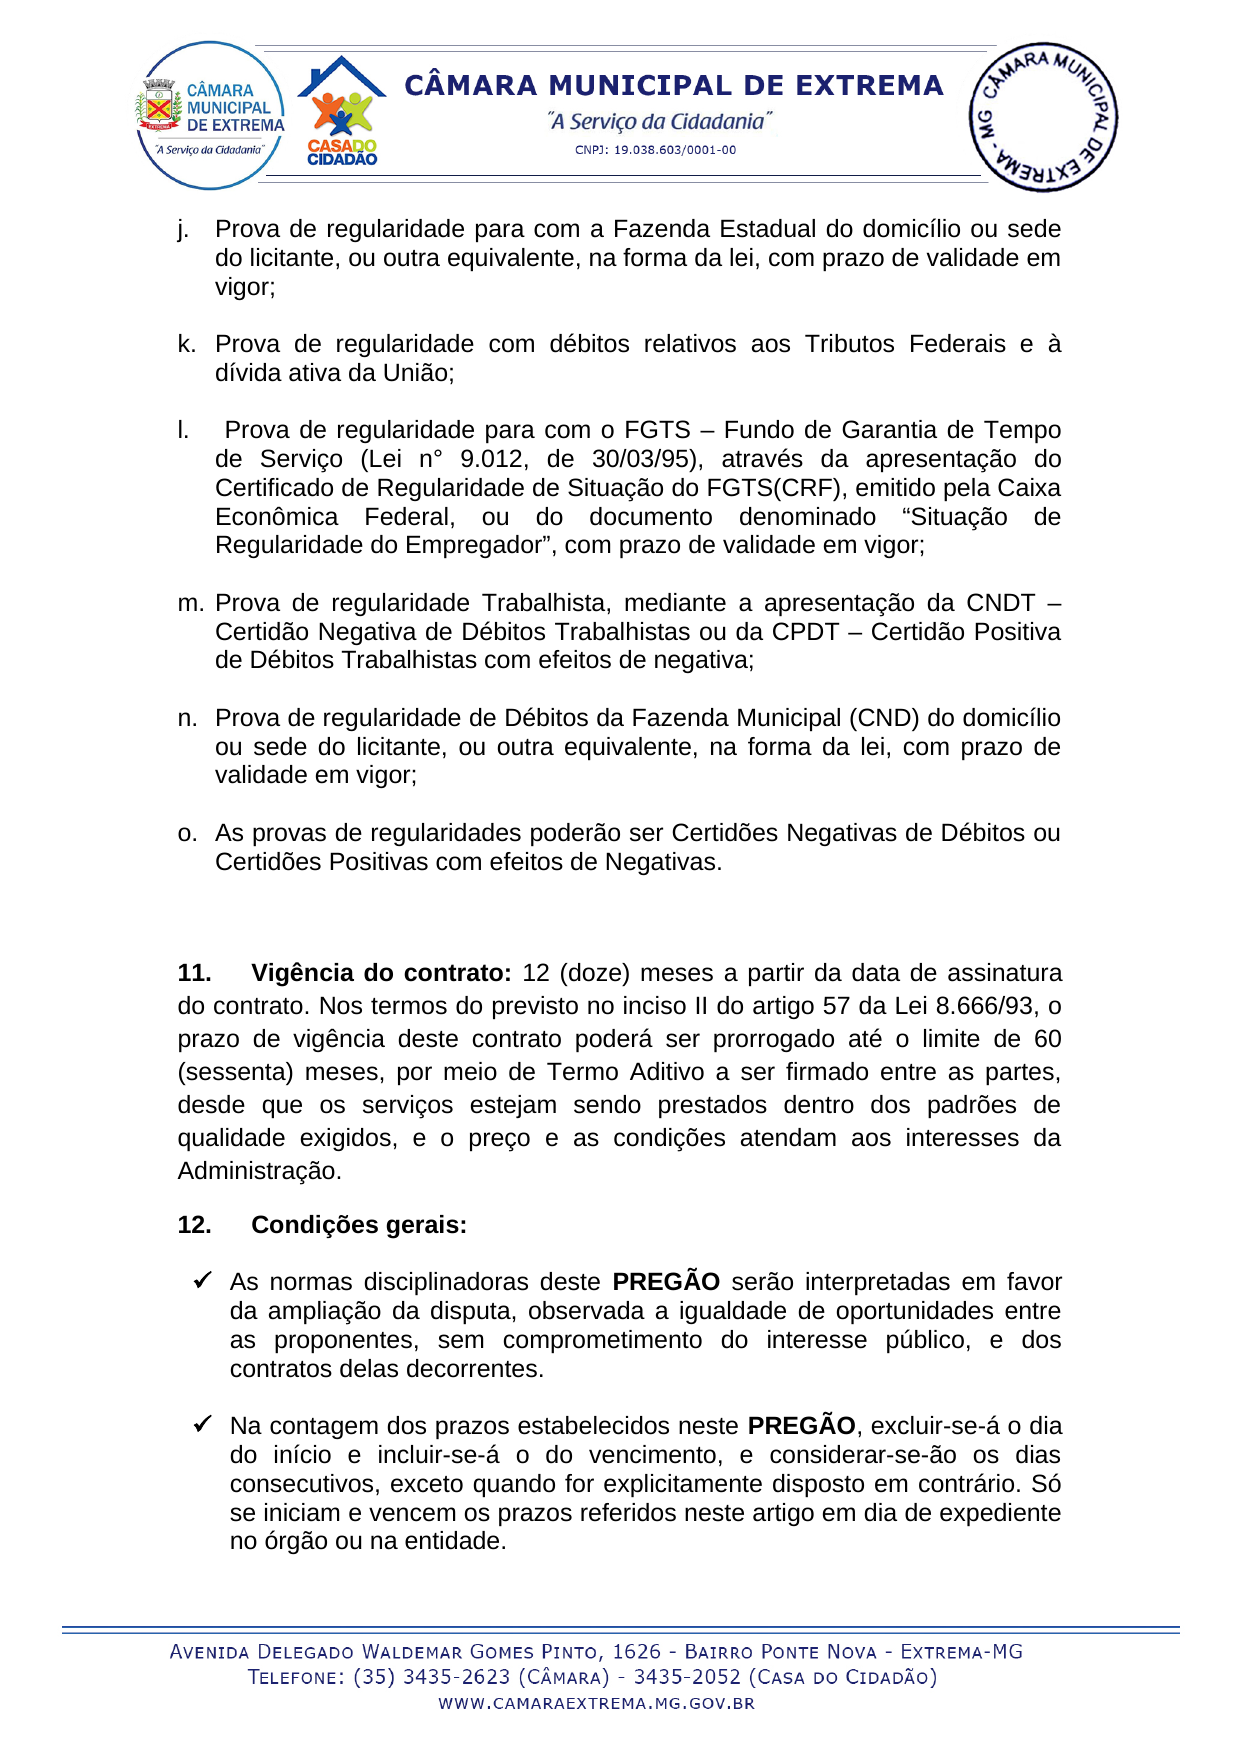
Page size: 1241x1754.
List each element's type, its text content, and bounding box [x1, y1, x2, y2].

list Prova de regularidade com débitos relativos aos Tributos Federais e à dívida ativa da União; [177, 329, 1063, 386]
list Prova de regularidade para com a Fazenda Estadual do domicílio ou sede do licitante, ou outra equivalente, na forma da lei, com prazo de validade em vigor; [177, 214, 1063, 300]
list Condições gerais: [177, 1210, 1063, 1238]
list Na contagem dos prazos estabelecidos neste PREGÃO, excluir-se-á o dia do início e incluir-se-á o do vencimento, e considerar-se-ão os dias consecutivos, exceto quando for explicitamente disposto em contrário. Só se iniciam e vencem os prazos referidos neste artigo em dia de expediente no órgão ou na entidade. [192, 1411, 1063, 1555]
list Vigência do contrato: 12 (doze) meses a partir da data de assinatura do contrato. Nos termos do previsto no inciso II do artigo 57 da Lei 8.666/93, o prazo de vigência deste contrato poderá ser prorrogado até o limite de 60 (sessenta) meses, por meio de Termo Aditivo a ser firmado entre as partes, desde que os serviços estejam sendo prestados dentro dos padrões de qualidade exigidos, e o preço e as condições atendam aos interesses da Administração. [177, 958, 1063, 1185]
picture [124, 30, 1123, 221]
list Prova de regularidade de Débitos da Fazenda Municipal (CND) do domicílio ou sede do licitante, ou outra equivalente, na forma da lei, com prazo de validade em vigor; [177, 703, 1063, 789]
list As provas de regularidades poderão ser Certidões Negativas de Débitos ou Certidões Positivas com efeitos de Negativas. [177, 818, 1063, 875]
list Prova de regularidade para com o FGTS – Fundo de Garantia de Tempo de Serviço (Lei n° 9.012, de 30/03/95), através da apresentação do Certificado de Regularidade de Situação do FGTS(CRF), emitido pela Caixa Econômica Federal, ou do documento denominado “Situação de Regularidade do Empregador”, com prazo de validade em vigor; [177, 415, 1063, 559]
list As normas disciplinadoras deste PREGÃO serão interpretadas em favor da ampliação da disputa, observada a igualdade de oportunidades entre as proponentes, sem comprometimento do interesse público, e dos contratos delas decorrentes. [192, 1267, 1063, 1382]
list Prova de regularidade Trabalhista, mediante a apresentação da CNDT – Certidão Negativa de Débitos Trabalhistas ou da CPDT – Certidão Positiva de Débitos Trabalhistas com efeitos de negativa; [177, 588, 1063, 674]
picture [46, 1615, 1194, 1724]
